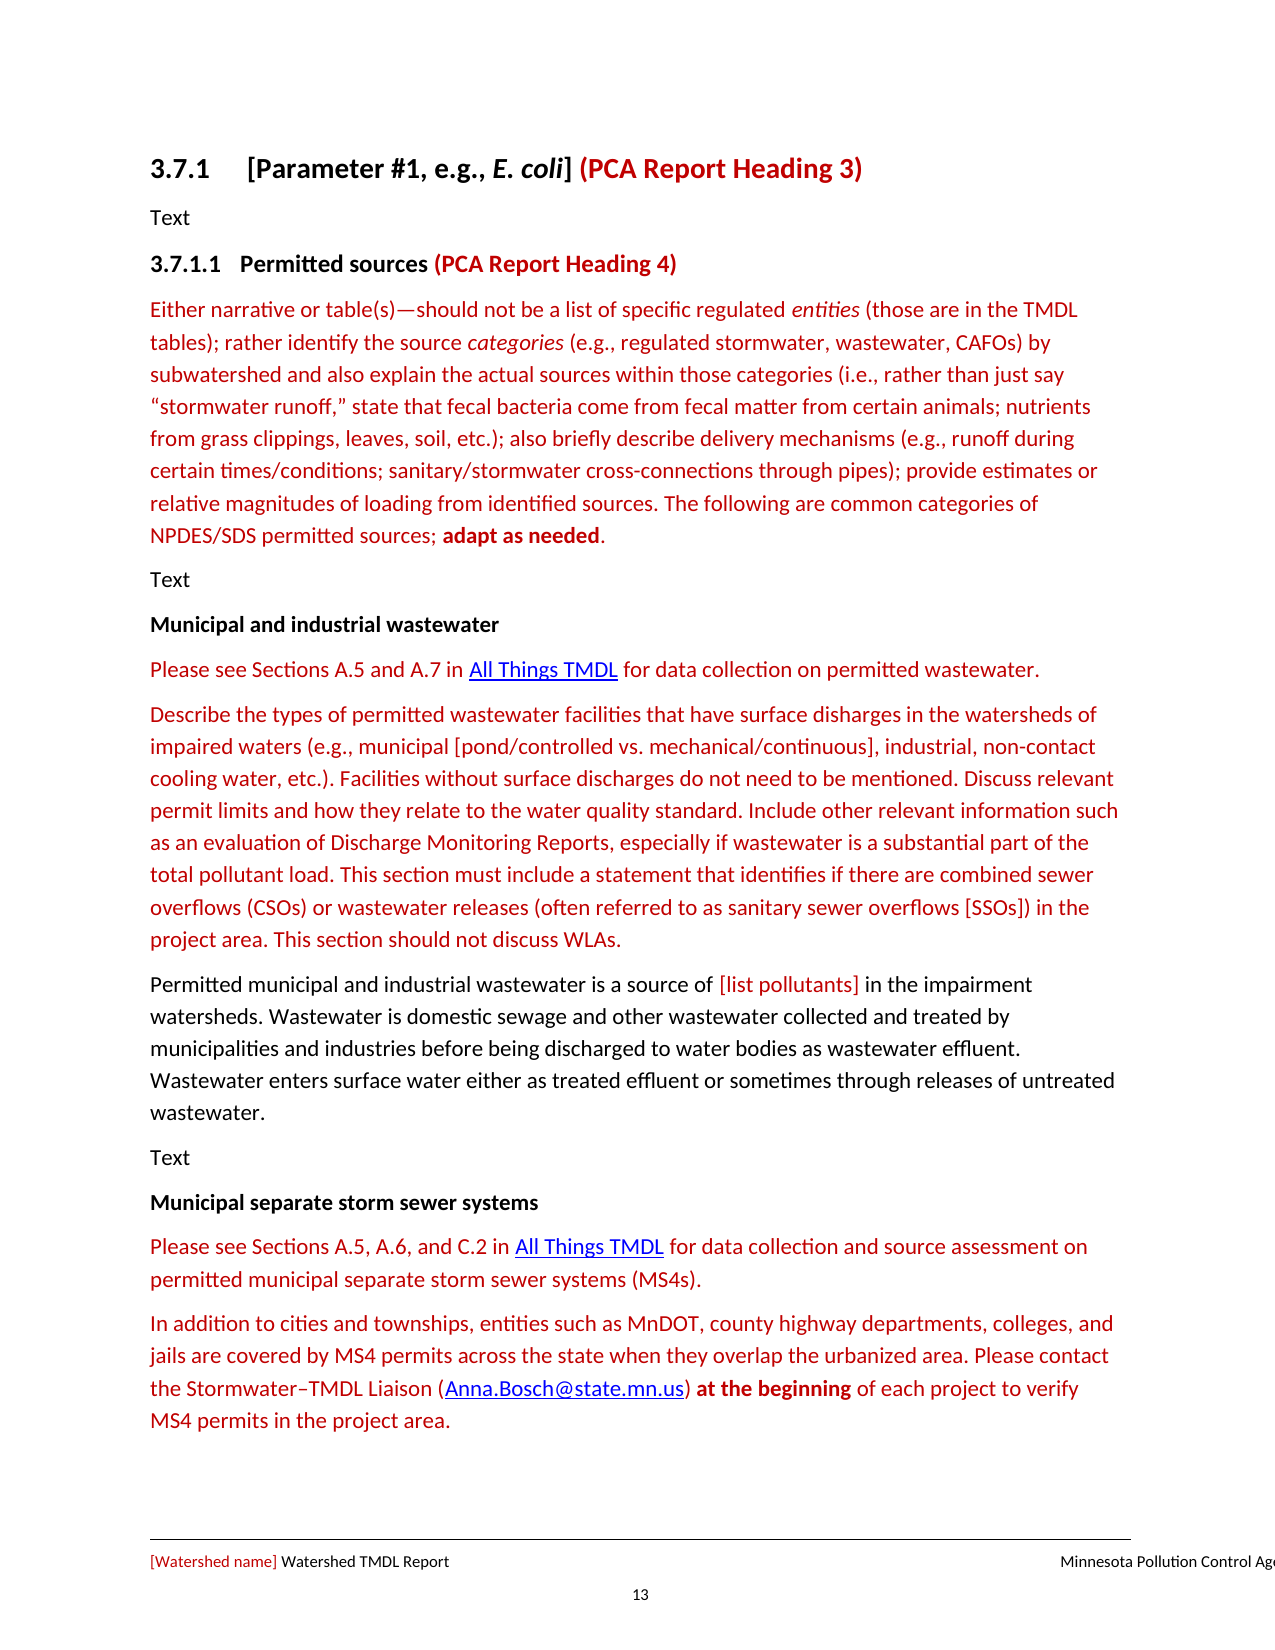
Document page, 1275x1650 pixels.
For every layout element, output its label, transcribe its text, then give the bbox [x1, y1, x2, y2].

text Text [150, 1143, 1125, 1171]
text Please see Sections A.5 and A.7 in All Things TMDL for data collection on permitted wastewater. [150, 655, 1125, 683]
text Text [150, 566, 1125, 594]
subtitle [Parameter #1, e.g., E. coli] (PCA Report Heading 3) [150, 150, 1125, 186]
subtitle Municipal and industrial wastewater [150, 610, 1125, 638]
text Text [150, 203, 1125, 231]
text Either narrative or table(s)—should not be a list of specific regulated entities (those are in the TMDL tables); rather identify the source categories (e.g., regulated stormwater, wastewater, CAFOs) by subwatershed and also explain the actual sources within those categories (i.e., rather than just say “stormwater runoff,” state that fecal bacteria come from fecal matter from certain animals; nutrients from grass clippings, leaves, soil, etc.); also briefly describe delivery mechanisms (e.g., runoff during certain times/conditions; sanitary/stormwater cross-connections through pipes); provide estimates or relative magnitudes of loading from identified sources. The following are common categories of NPDES/SDS permitted sources; adapt as needed. [150, 296, 1125, 549]
text Describe the types of permitted wastewater facilities that have surface disharges in the watersheds of impaired waters (e.g., municipal [pond/controlled vs. mechanical/continuous], industrial, non-contact cooling water, etc.). Facilities without surface discharges do not need to be mentioned. Discuss relevant permit limits and how they relate to the water quality standard. Include other relevant information such as an evaluation of Discharge Monitoring Reports, especially if wastewater is a substantial part of the total pollutant load. This section must include a statement that identifies if there are combined sewer overflows (CSOs) or wastewater releases (often referred to as sanitary sewer overflows [SSOs]) in the project area. This section should not discuss WLAs. [150, 700, 1125, 953]
subtitle Permitted sources (PCA Report Heading 4) [150, 248, 1125, 279]
text Please see Sections A.5, A.6, and C.2 in All Things TMDL for data collection and source assessment on permitted municipal separate storm sewer systems (MS4s). [150, 1232, 1125, 1293]
text Permitted municipal and industrial wastewater is a source of [list pollutants] in the impairment watersheds. Wastewater is domestic sewage and other wastewater collected and treated by municipalities and industries before being discharged to water bodies as wastewater effluent. Wastewater enters surface water either as treated effluent or sometimes through releases of untreated wastewater. [150, 970, 1125, 1126]
subtitle Municipal separate storm sewer systems [150, 1188, 1125, 1216]
text In addition to cities and townships, entities such as MnDOT, county highway departments, colleges, and jails are covered by MS4 permits across the state when they overlap the urbanized area. Please contact the Stormwater–TMDL Liaison (Anna.Bosch@state.mn.us) at the beginning of each project to verify MS4 permits in the project area. [150, 1309, 1125, 1434]
